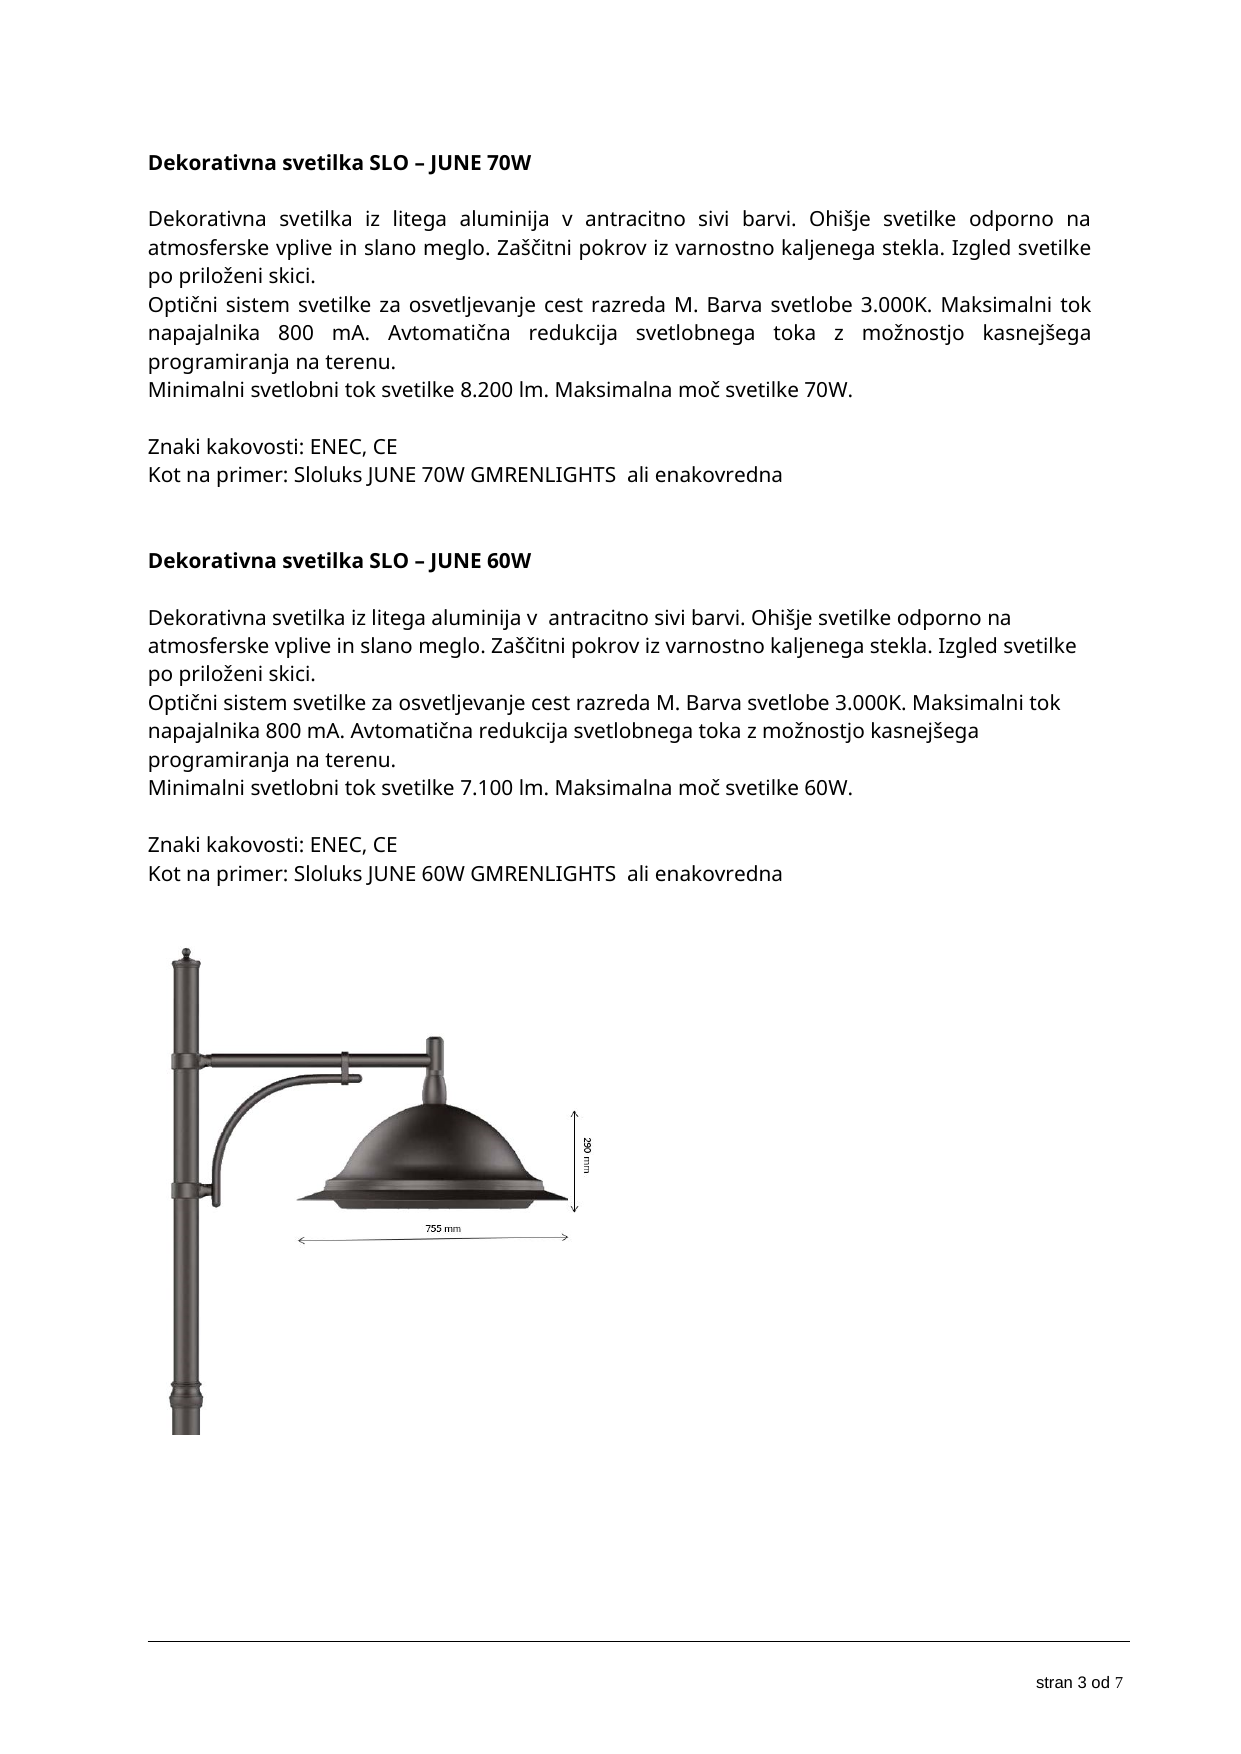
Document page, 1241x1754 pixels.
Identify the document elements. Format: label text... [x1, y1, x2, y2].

text Optični sistem svetilke za osvetljevanje cest razreda M. Barva svetlobe 3.000K. Maksimalni tok napajalnika 800 mA. Avtomatična redukcija svetlobnega toka z možnostjo kasnejšega programiranja na terenu. [148, 290, 1092, 375]
text Dekorativna svetilka SLO – JUNE 70W [148, 148, 1092, 176]
text Optični sistem svetilke za osvetljevanje cest razreda M. Barva svetlobe 3.000K. Maksimalni tok napajalnika 800 mA. Avtomatična redukcija svetlobnega toka z možnostjo kasnejšega programiranja na terenu. [148, 688, 1092, 773]
text Znaki kakovosti: ENEC, CE [148, 830, 1092, 859]
text Dekorativna svetilka iz litega aluminija v antracitno sivi barvi. Ohišje svetilke odporno na atmosferske vplive in slano meglo. Zaščitni pokrov iz varnostno kaljenega stekla. Izgled svetilke po priloženi skici. [148, 603, 1092, 688]
text Znaki kakovosti: ENEC, CE [148, 432, 1092, 461]
text Kot na primer: Sloluks JUNE 60W GMRENLIGHTS ali enakovredna [148, 859, 1092, 887]
text Minimalni svetlobni tok svetilke 7.100 lm. Maksimalna moč svetilke 60W. [148, 773, 1092, 802]
text Dekorativna svetilka SLO – JUNE 60W [148, 546, 1092, 574]
text Dekorativna svetilka iz litega aluminija v antracitno sivi barvi. Ohišje svetilke odporno na atmosferske vplive in slano meglo. Zaščitni pokrov iz varnostno kaljenega stekla. Izgled svetilke po priloženi skici. [148, 204, 1092, 290]
picture [147, 943, 594, 1435]
text Minimalni svetlobni tok svetilke 8.200 lm. Maksimalna moč svetilke 70W. [148, 375, 1092, 404]
text Kot na primer: Sloluks JUNE 70W GMRENLIGHTS ali enakovredna [148, 461, 1092, 489]
